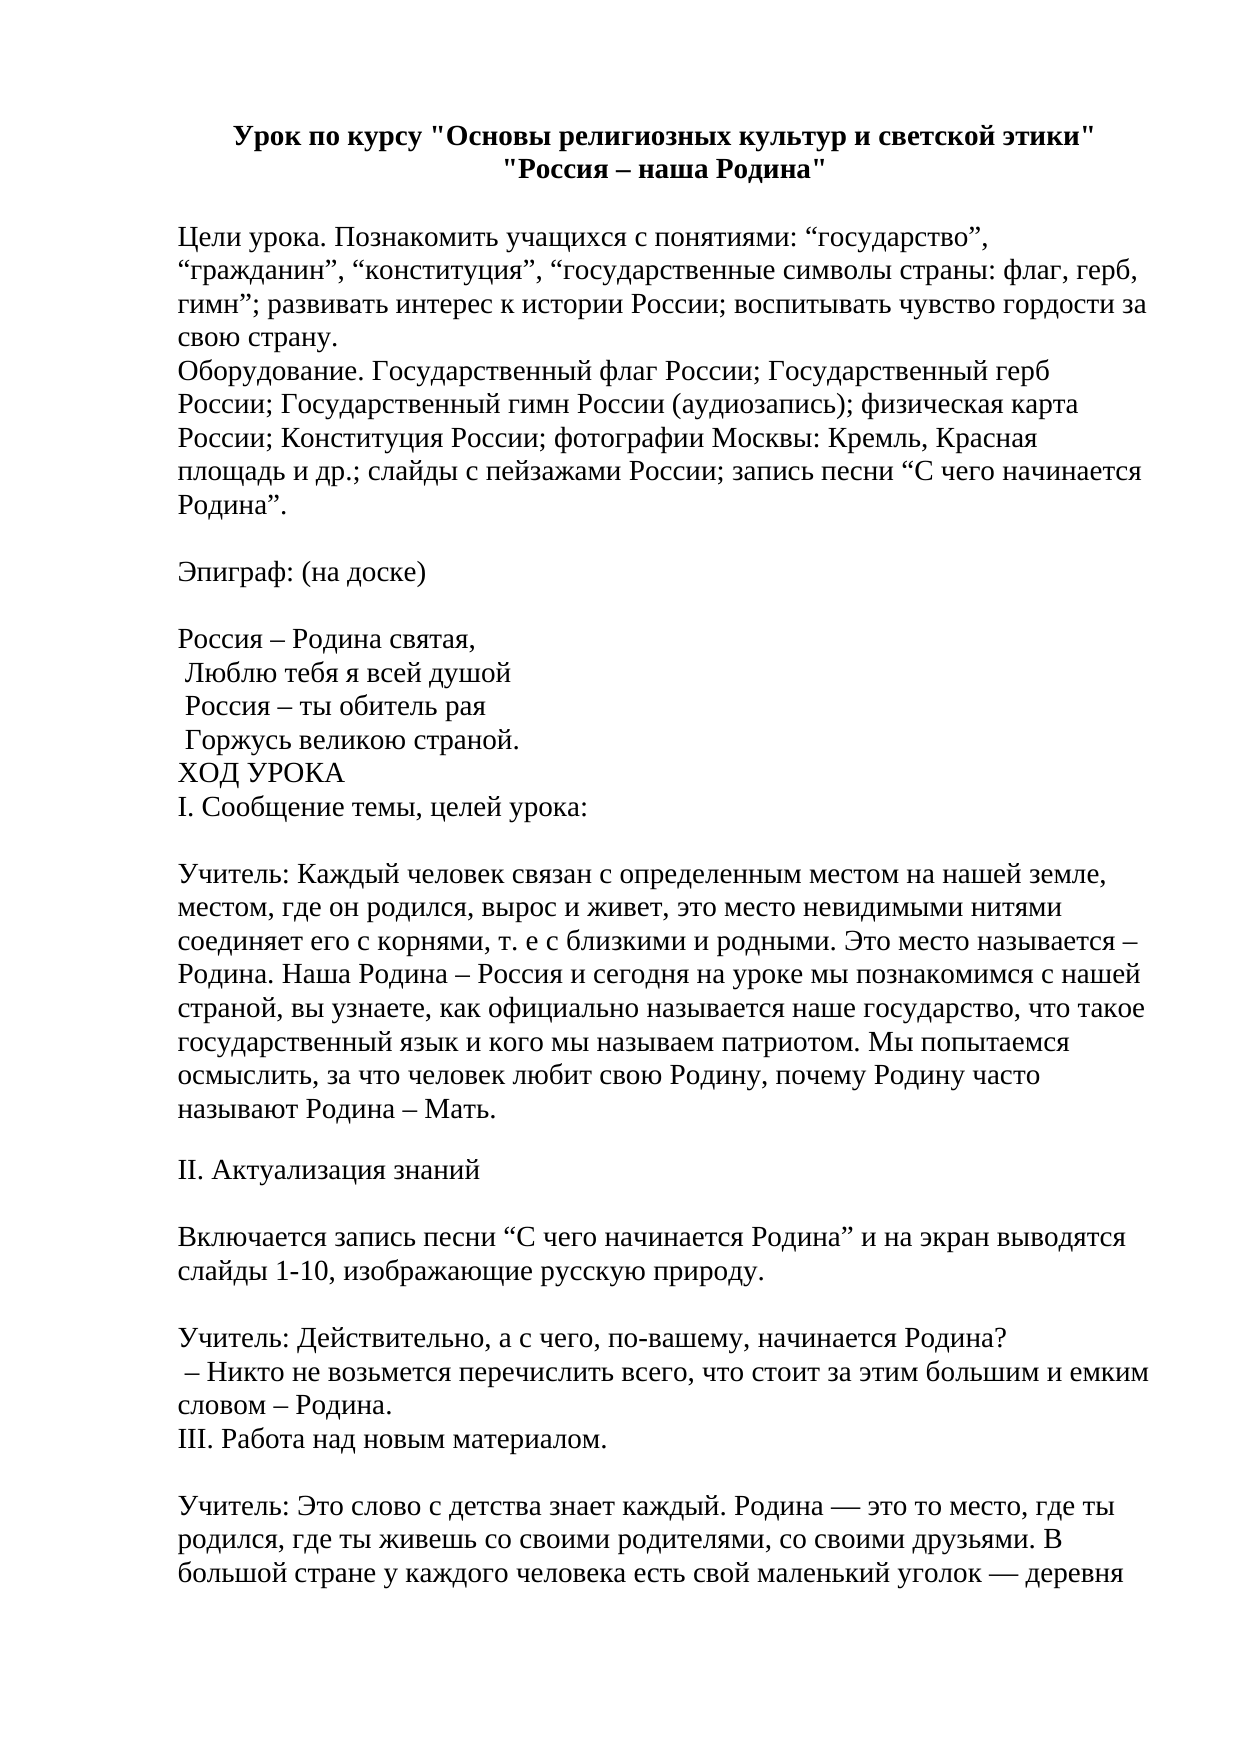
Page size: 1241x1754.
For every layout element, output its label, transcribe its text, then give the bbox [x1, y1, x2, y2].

text Эпиграф: (на доске) [177, 554, 1152, 588]
text III. Работа над новым материалом. [177, 1421, 1152, 1454]
text Учитель: Действительно, а с чего, по-вашему, начинается Родина? [177, 1320, 1152, 1354]
text Россия – Родина святая, [177, 621, 1152, 655]
text ХОД УРОКА [177, 755, 1152, 789]
text – Никто не возьмется перечислить всего, что стоит за этим большим и емким словом – Родина. [177, 1354, 1152, 1421]
text Включается запись песни “С чего начинается Родина” и на экран выводятся слайды 1-10, изображающие русскую природу. [177, 1219, 1152, 1287]
text Горжусь великою страной. [177, 722, 1152, 755]
text Россия – ты обитель рая [177, 688, 1152, 722]
text Цели урока. Познакомить учащихся с понятиями: “государство”, “гражданин”, “конституция”, “государственные символы страны: флаг, герб, гимн”; развивать интерес к истории России; воспитывать чувство гордости за свою страну. [177, 219, 1152, 353]
text II. Актуализация знаний [177, 1152, 1152, 1186]
text Люблю тебя я всей душой [177, 655, 1152, 688]
text Учитель: Каждый человек связан с определенным местом на нашей земле, местом, где он родился, вырос и живет, это место невидимыми нитями соединяет его с корнями, т. е с близкими и родными. Это место называется – Родина. Наша Родина – Россия и сегодня на уроке мы познакомимся с нашей страной, вы узнаете, как официально называется наше государство, что такое государственный язык и кого мы называем патриотом. Мы попытаемся осмыслить, за что человек любит свою Родину, почему Родину часто называют Родина – Мать. [177, 856, 1152, 1152]
text Урок по курсу "Основы религиозных культур и светской этики" "Россия – наша Родина" [177, 118, 1152, 185]
text Оборудование. Государственный флаг России; Государственный герб России; Государственный гимн России (аудиозапись); физическая карта России; Конституция России; фотографии Москвы: Кремль, Красная площадь и др.; слайды с пейзажами России; запись песни “С чего начинается Родина”. [177, 353, 1152, 521]
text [177, 1488, 1152, 1588]
text I. Сообщение темы, целей урока: [177, 789, 1152, 822]
